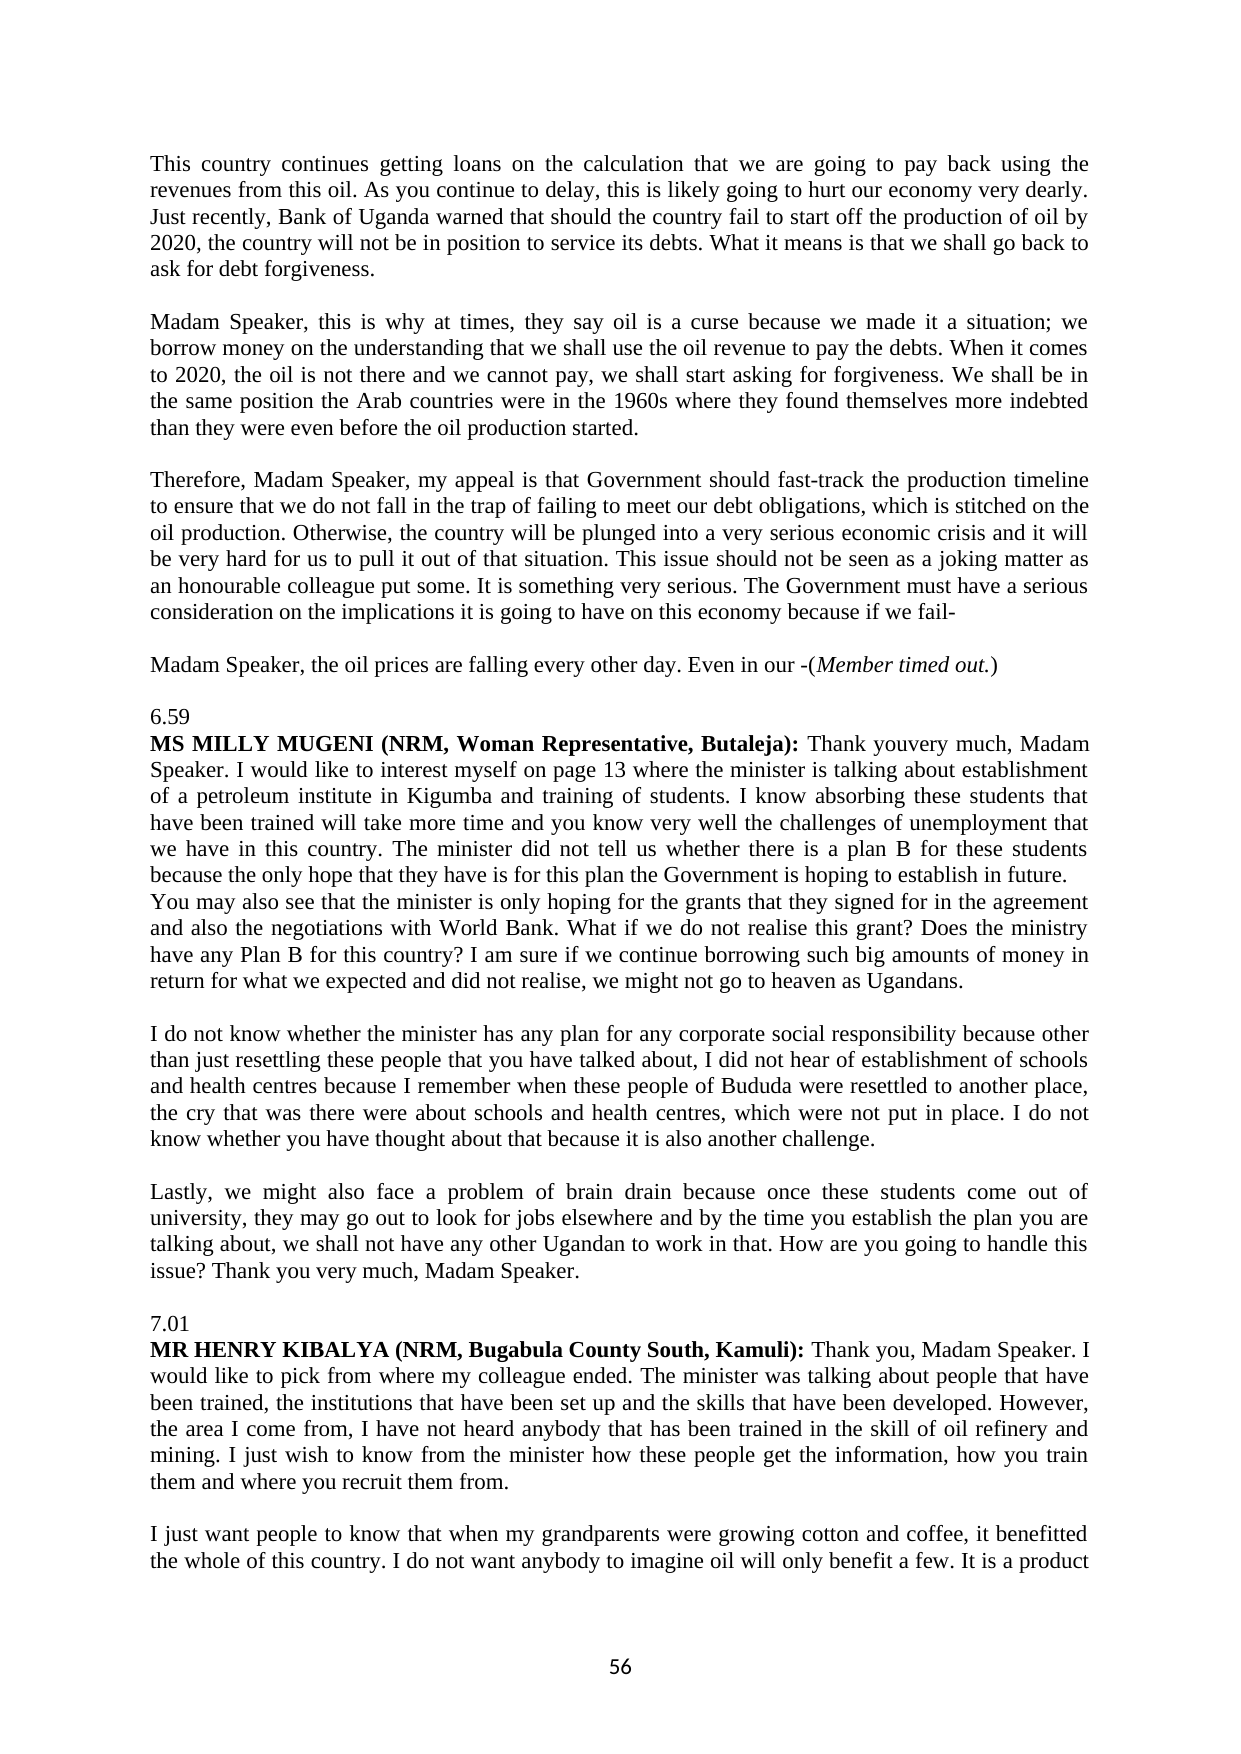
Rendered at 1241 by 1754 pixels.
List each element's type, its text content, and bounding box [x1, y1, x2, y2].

text 7.01 [150, 1309, 1090, 1336]
text Madam Speaker, this is why at times, they say oil is a curse because we made it a situation; we borrow money on the understanding that we shall use the oil revenue to pay the debts. When it comes to 2020, the oil is not there and we cannot pay, we shall start asking for forgiveness. We shall be in the same position the Arab countries were in the 1960s where they found themselves more indebted than they were even before the oil production started. [150, 308, 1090, 440]
text Therefore, Madam Speaker, my appeal is that Government should fast-track the production timeline to ensure that we do not fall in the trap of failing to meet our debt obligations, which is stitched on the oil production. Otherwise, the country will be plunged into a very serious economic crisis and it will be very hard for us to pull it out of that situation. This issue should not be seen as a joking matter as an honourable colleague put some. It is something very serious. The Government must have a serious consideration on the implications it is going to have on this economy because if we fail- [150, 466, 1090, 624]
text Madam Speaker, the oil prices are falling every other day. Even in our -(Member timed out.) [150, 651, 1090, 677]
text MR HENRY KIBALYA (NRM, Bugabula County South, Kamuli): Thank you, Madam Speaker. I would like to pick from where my colleague ended. The minister was talking about people that have been trained, the institutions that have been set up and the skills that have been developed. However, the area I come from, I have not heard anybody that has been trained in the skill of oil refinery and mining. I just wish to know from the minister how these people get the information, how you train them and where you recruit them from. [150, 1336, 1090, 1494]
text MS MILLY MUGENI (NRM, Woman Representative, Butaleja): Thank youvery much, Madam Speaker. I would like to interest myself on page 13 where the minister is talking about establishment of a petroleum institute in Kigumba and training of students. I know absorbing these students that have been trained will take more time and you know very well the challenges of unemployment that we have in this country. The minister did not tell us whether there is a plan B for these students because the only hope that they have is for this plan the Government is hoping to establish in future. [150, 730, 1090, 888]
text You may also see that the minister is only hoping for the grants that they signed for in the agreement and also the negotiations with World Bank. What if we do not realise this grant? Does the ministry have any Plan B for this country? I am sure if we continue borrowing such big amounts of money in return for what we expected and did not realise, we might not go to heaven as Ugandans. [150, 888, 1090, 993]
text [150, 1520, 1090, 1573]
text 6.59 [150, 703, 1090, 730]
text I do not know whether the minister has any plan for any corporate social responsibility because other than just resettling these people that you have talked about, I did not hear of establishment of schools and health centres because I remember when these people of Bududa were resettled to another place, the cry that was there were about schools and health centres, which were not put in place. I do not know whether you have thought about that because it is also another challenge. [150, 1020, 1090, 1151]
text This country continues getting loans on the calculation that we are going to pay back using the revenues from this oil. As you continue to delay, this is likely going to hurt our economy very dearly. Just recently, Bank of Uganda warned that should the country fail to start off the production of oil by 2020, the country will not be in position to service its debts. What it means is that we shall go back to ask for debt forgiveness. [150, 150, 1090, 282]
text Lastly, we might also face a problem of brain drain because once these students come out of university, they may go out to look for jobs elsewhere and by the time you establish the plan you are talking about, we shall not have any other Ugandan to work in that. How are you going to handle this issue? Thank you very much, Madam Speaker. [150, 1178, 1090, 1283]
